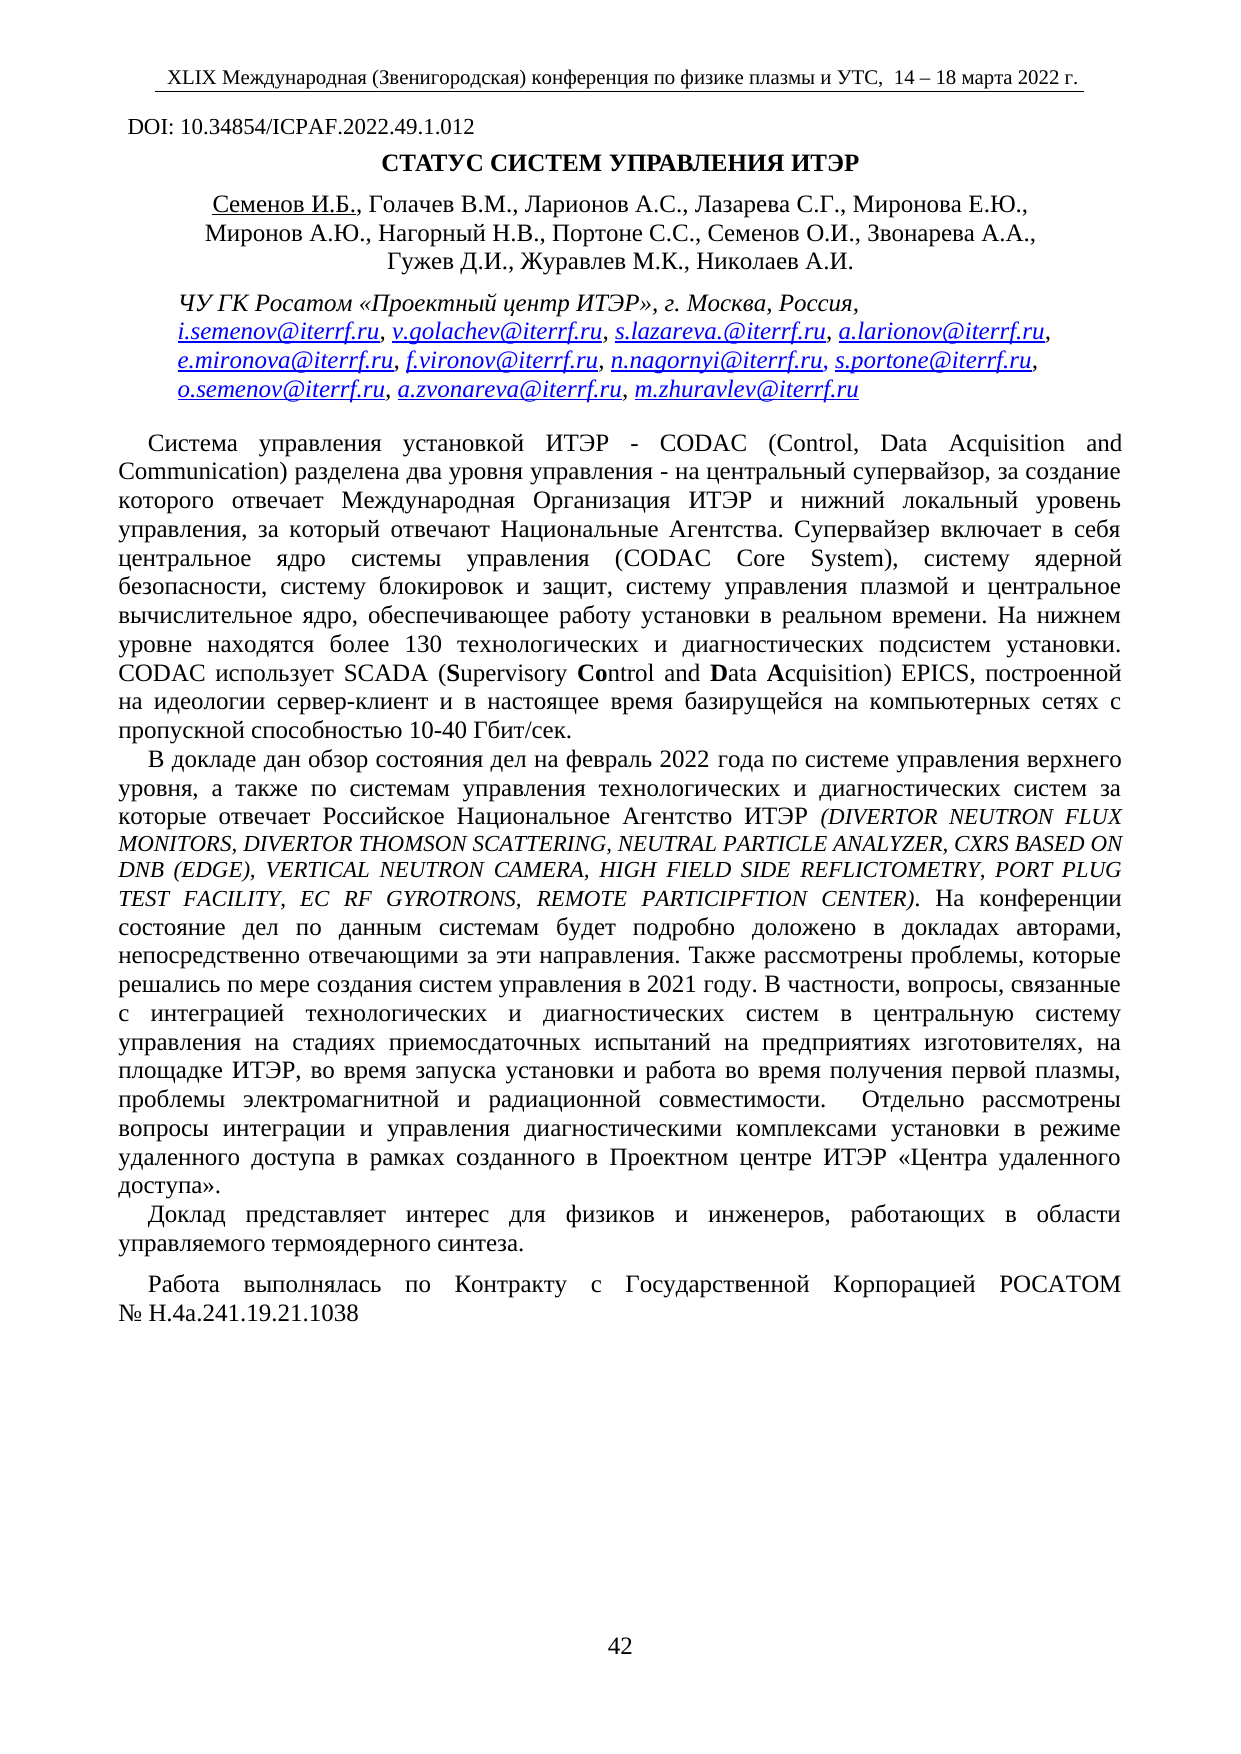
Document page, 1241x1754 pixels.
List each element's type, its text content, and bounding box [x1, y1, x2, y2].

text Работа выполнялась по Контракту с Государственной Корпорацией РОСАТОМ № Н.4а.241.19.21.1038 [118, 1269, 1122, 1327]
title СТАТУС СИСТЕМ УПРАВЛЕНИЯ ИТЭР [118, 148, 1122, 176]
text В докладе дан обзор состояния дел на февраль 2022 года по системе управления верхнего уровня, а также по системам управления технологических и диагностических систем за которые отвечает Российское Национальное Агентство ИТЭР (DIVERTOR NEUTRON FLUX MONITORS, DIVERTOR THOMSON SCATTERING, NEUTRAL PARTICLE ANALYZER, CXRS BASED ON DNB (EDGE), VERTICAL NEUTRON CAMERA, HIGH FIELD SIDE REFLICTOMETRY, PORT PLUG TEST FACILITY, EC RF GYROTRONS, REMOTE PARTICIPFTION CENTER). На конференции состояние дел по данным системам будет подробно доложено в докладах авторами, непосредственно отвечающими за эти направления. Также рассмотрены проблемы, которые решались по мере создания систем управления в 2021 году. В частности, вопросы, связанные с интеграцией технологических и диагностических систем в центральную систему управления на стадиях приемосдаточных испытаний на предприятиях изготовителях, на площадке ИТЭР, во время запуска установки и работа во время получения первой плазмы, проблемы электромагнитной и радиационной совместимости. Отдельно рассмотрены вопросы интеграции и управления диагностическими комплексами установки в режиме удаленного доступа в рамках созданного в Проектном центре ИТЭР «Центра удаленного доступа». [118, 744, 1122, 1199]
text ЧУ ГК Росатом «Проектный центр ИТЭР», г. Москва, Россия, i.semenov@iterrf.ru, v.golachev@iterrf.ru, s.lazareva.@iterrf.ru, a.larionov@iterrf.ru, e.mironova@iterrf.ru, f.vironov@iterrf.ru, n.nagornyi@iterrf.ru, s.portone@iterrf.ru, o.semenov@iterrf.ru, a.zvonareva@iterrf.ru, m.zhuravlev@iterrf.ru [177, 288, 1122, 403]
text Система управления установкой ИТЭР - CODAC (Control, Data Acquisition and Communication) разделена два уровня управления - на центральный супервайзор, за создание которого отвечает Международная Организация ИТЭР и нижний локальный уровень управления, за который отвечают Национальные Агентства. Супервайзер включает в себя центральное ядро системы управления (CODAC Core System), систему ядерной безопасности, систему блокировок и защит, систему управления плазмой и центральное вычислительное ядро, обеспечивающее работу установки в реальном времени. На нижнем уровне находятся более 130 технологических и диагностических подсистем установки. CODAC использует SCADA (Supervisory Control and Data Acquisition) EPICS, построенной на идеологии сервер-клиент и в настоящее время базирущейся на компьютерных сетях с пропускной способностью 10-40 Гбит/сек. [118, 428, 1122, 744]
text Семенов И.Б., Голачев В.М., Ларионов А.С., Лазарева С.Г., Миронова Е.Ю., Миронов А.Ю., Нагорный Н.В., Портоне С.С., Семенов О.И., Звонарева А.А., Гужев Д.И., Журавлев М.К., Николаев А.И. [159, 189, 1081, 275]
text Доклад представляет интерес для физиков и инженеров, работающих в области управляемого термоядерного синтеза. [118, 1199, 1122, 1257]
